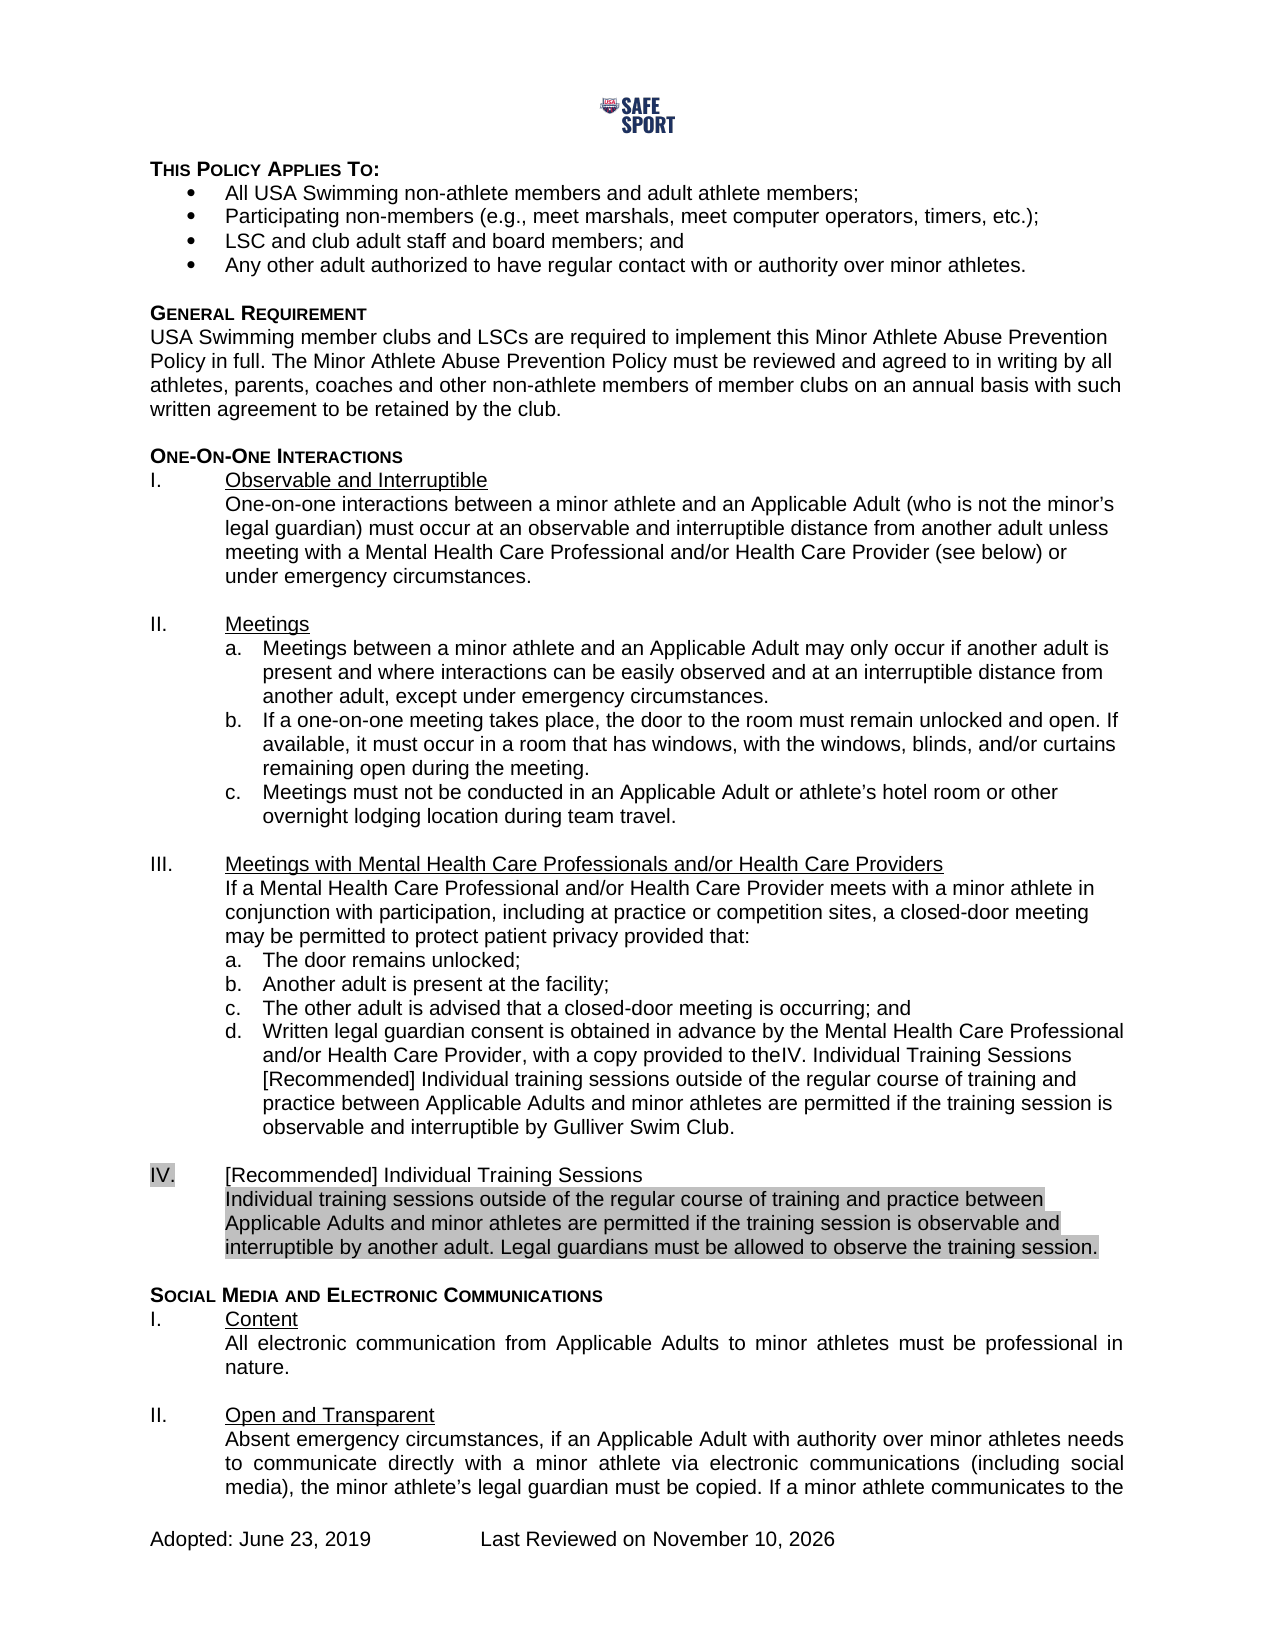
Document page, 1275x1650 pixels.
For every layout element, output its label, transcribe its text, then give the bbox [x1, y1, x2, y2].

list Meetings with Mental Health Care Professionals and/or Health Care Providers [150, 852, 1125, 876]
list Open and Transparent [150, 1403, 1125, 1427]
text One-On-One Interactions [150, 444, 1125, 468]
picture [569, 75, 706, 157]
list Observable and Interruptible [150, 468, 1125, 492]
text General Requirement [150, 301, 1125, 324]
text All electronic communication from Applicable Adults to minor athletes must be professional in nature. [225, 1331, 1125, 1379]
list Written legal guardian consent is obtained in advance by the Mental Health Care Professional and/or Health Care Provider, with a copy provided to the . [225, 1019, 1125, 1139]
text Social Media and Electronic Communications [150, 1283, 1125, 1307]
list Meetings between a minor athlete and an Applicable Adult may only occur if another adult is present and where interactions can be easily observed and at an interruptible distance from another adult, except under emergency circumstances. [225, 636, 1125, 708]
text This Policy Applies To: [150, 156, 1125, 180]
list All USA Swimming non-athlete members and adult athlete members; [187, 180, 1125, 204]
list LSC and club adult staff and board members; and [187, 228, 1125, 252]
text USA Swimming member clubs and LSCs are required to implement this Minor Athlete Abuse Prevention Policy in full. The Minor Athlete Abuse Prevention Policy must be reviewed and agreed to in writing by all athletes, parents, coaches and other non-athlete members of member clubs on an annual basis with such written agreement to be retained by the club. [150, 324, 1125, 420]
list Meetings must not be conducted in an Applicable Adult or athlete’s hotel room or other overnight lodging location during team travel. [225, 780, 1125, 828]
list Content [150, 1307, 1125, 1331]
list The door remains unlocked; [225, 947, 1125, 971]
list If a one-on-one meeting takes place, the door to the room must remain unlocked and open. If available, it must occur in a room that has windows, with the windows, blinds, and/or curtains remaining open during the meeting. [225, 708, 1125, 780]
text One-on-one interactions between a minor athlete and an Applicable Adult (who is not the minor’s legal guardian) must occur at an observable and interruptible distance from another adult unless meeting with a Mental Health Care Professional and/or Health Care Provider (see below) or under emergency circumstances. [225, 492, 1125, 588]
list Another adult is present at the facility; [225, 971, 1125, 995]
list Meetings [150, 612, 1125, 636]
list The other adult is advised that a closed-door meeting is occurring; and [225, 995, 1125, 1019]
text If a Mental Health Care Professional and/or Health Care Provider meets with a minor athlete in conjunction with participation, including at practice or competition sites, a closed-door meeting may be permitted to protect patient privacy provided that: [225, 876, 1125, 947]
list Any other adult authorized to have regular contact with or authority over minor athletes. [187, 252, 1125, 277]
list Participating non-members (e.g., meet marshals, meet computer operators, timers, etc.); [187, 204, 1125, 228]
